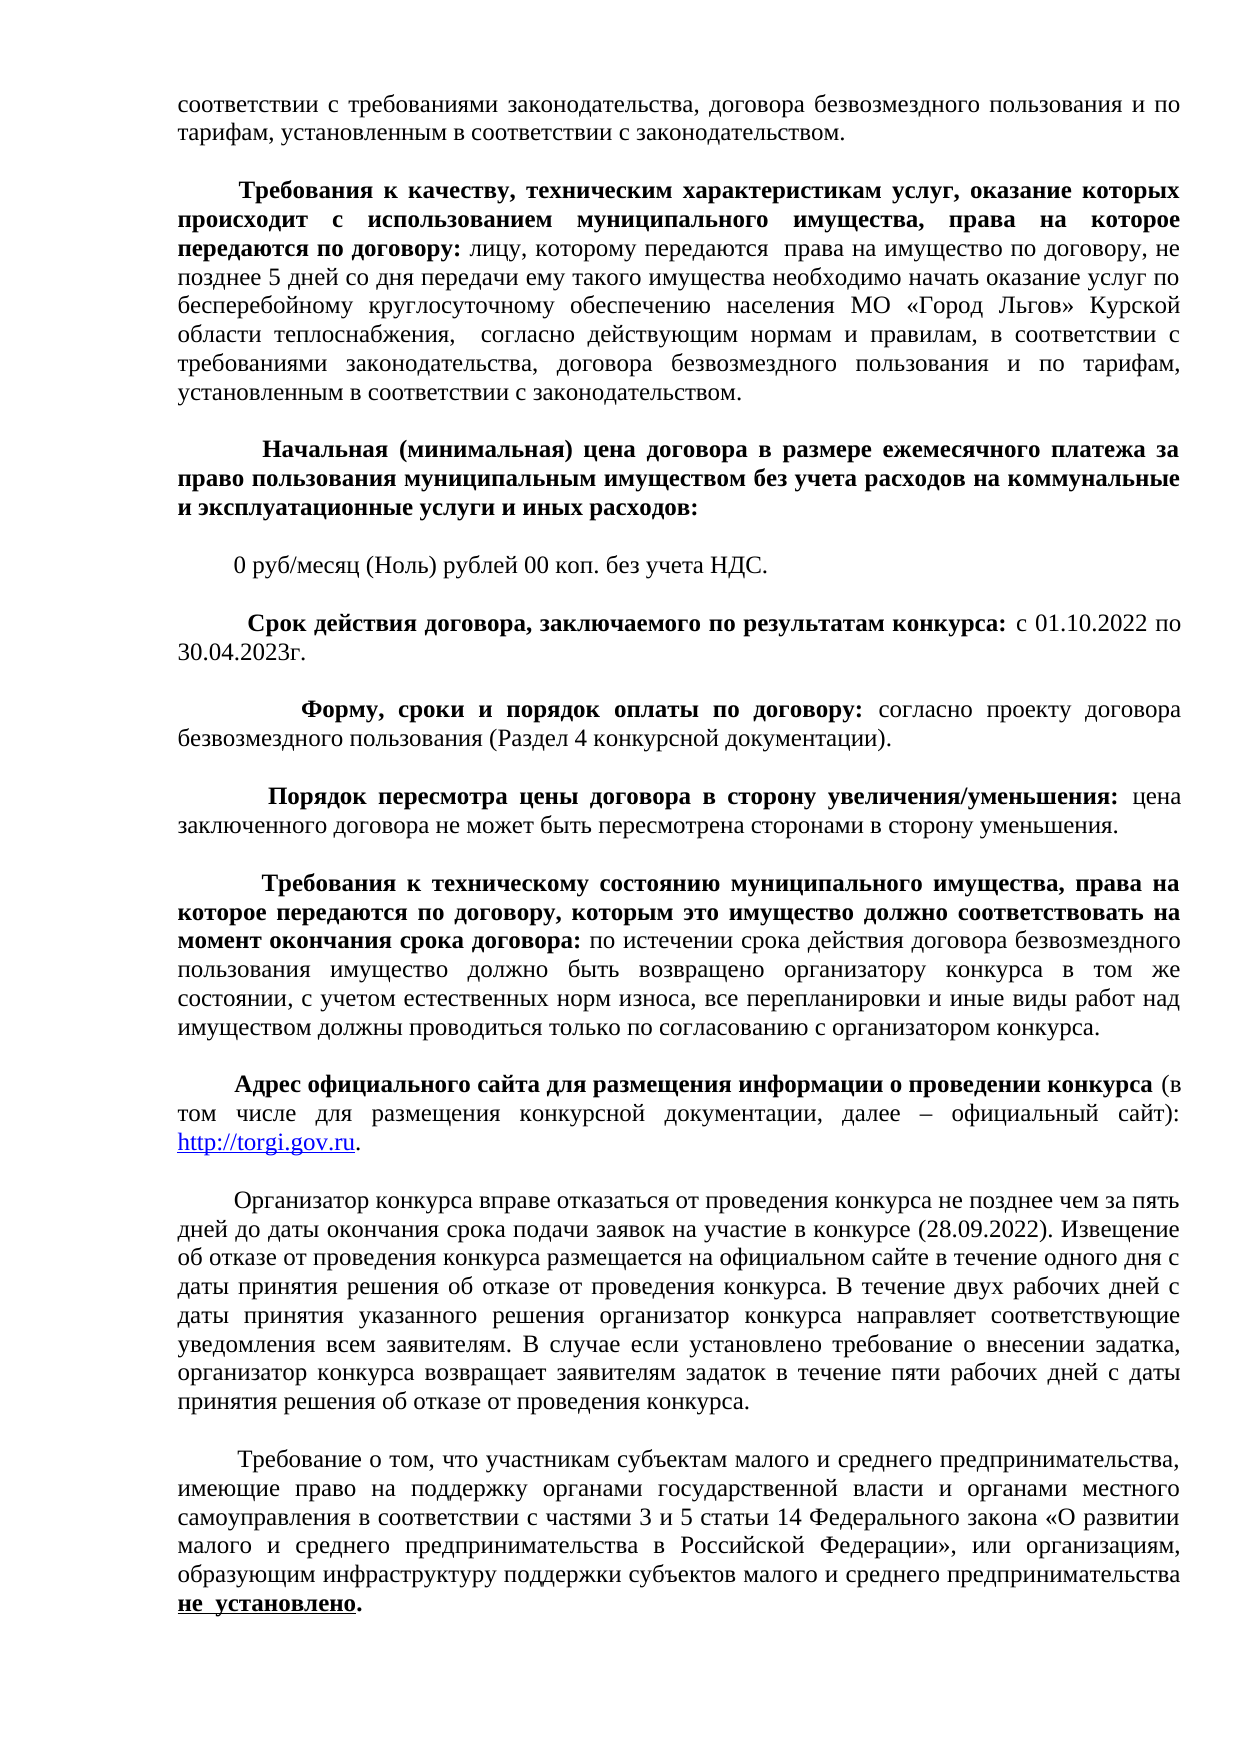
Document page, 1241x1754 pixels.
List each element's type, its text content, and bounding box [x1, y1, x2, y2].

text Начальная (минимальная) цена договора в размере ежемесячного платежа за право пользования муниципальным имуществом без учета расходов на коммунальные и эксплуатационные услуги и иных расходов: [177, 434, 1181, 521]
text Требования к техническому состоянию муниципального имущества, права на которое передаются по договору, которым это имущество должно соответствовать на момент окончания срока договора: по истечении срока действия договора безвозмездного пользования имущество должно быть возвращено организатору конкурса в том же состоянии, с учетом естественных норм износа, все перепланировки и иные виды работ над имуществом должны проводиться только по согласованию с организатором конкурса. [177, 868, 1181, 1040]
text Адрес официального сайта для размещения информации о проведении конкурса (в том числе для размещения конкурсной документации, далее – официальный сайт): http://torgi.gov.ru. [177, 1069, 1181, 1156]
text Требования к качеству, техническим характеристикам услуг, оказание которых происходит с использованием муниципального имущества, права на которое передаются по договору: лицу, которому передаются права на имущество по договору, не позднее 5 дней со дня передачи ему такого имущества необходимо начать оказание услуг по бесперебойному круглосуточному обеспечению населения МО «Город Льгов» Курской области теплоснабжения, согласно действующим нормам и правилам, в соответствии с требованиями законодательства, договора безвозмездного пользования и по тарифам, установленным в соответствии с законодательством. [177, 175, 1181, 405]
text Организатор конкурса вправе отказаться от проведения конкурса не позднее чем за пять дней до даты окончания срока подачи заявок на участие в конкурсе (28.09.2022). Извещение об отказе от проведения конкурса размещается на официальном сайте в течение одного дня с даты принятия решения об отказе от проведения конкурса. В течение двух рабочих дней с даты принятия указанного решения организатор конкурса направляет соответствующие уведомления всем заявителям. В случае если установлено требование о внесении задатка, организатор конкурса возвращает заявителям задаток в течение пяти рабочих дней с даты принятия решения об отказе от проведения конкурса. [177, 1185, 1181, 1415]
text Срок действия договора, заключаемого по результатам конкурса: с 01.10.2022 по 30.04.2023г. [177, 608, 1181, 665]
text 0 руб/месяц (Ноль) рублей 00 коп. без учета НДС. [177, 550, 1181, 579]
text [177, 89, 1181, 146]
text Форму, сроки и порядок оплаты по договору: согласно проекту договора безвозмездного пользования (Раздел 4 конкурсной документации). [177, 694, 1181, 752]
text Требование о том, что участникам субъектам малого и среднего предпринимательства, имеющие право на поддержку органами государственной власти и органами местного самоуправления в соответствии с частями 3 и 5 статьи 14 Федерального закона «О развитии малого и среднего предпринимательства в Российской Федерации», или организациям, образующим инфраструктуру поддержки субъектов малого и среднего предпринимательства не установлено. [177, 1444, 1181, 1617]
text Порядок пересмотра цены договора в сторону увеличения/уменьшения: цена заключенного договора не может быть пересмотрена сторонами в сторону уменьшения. [177, 781, 1181, 839]
